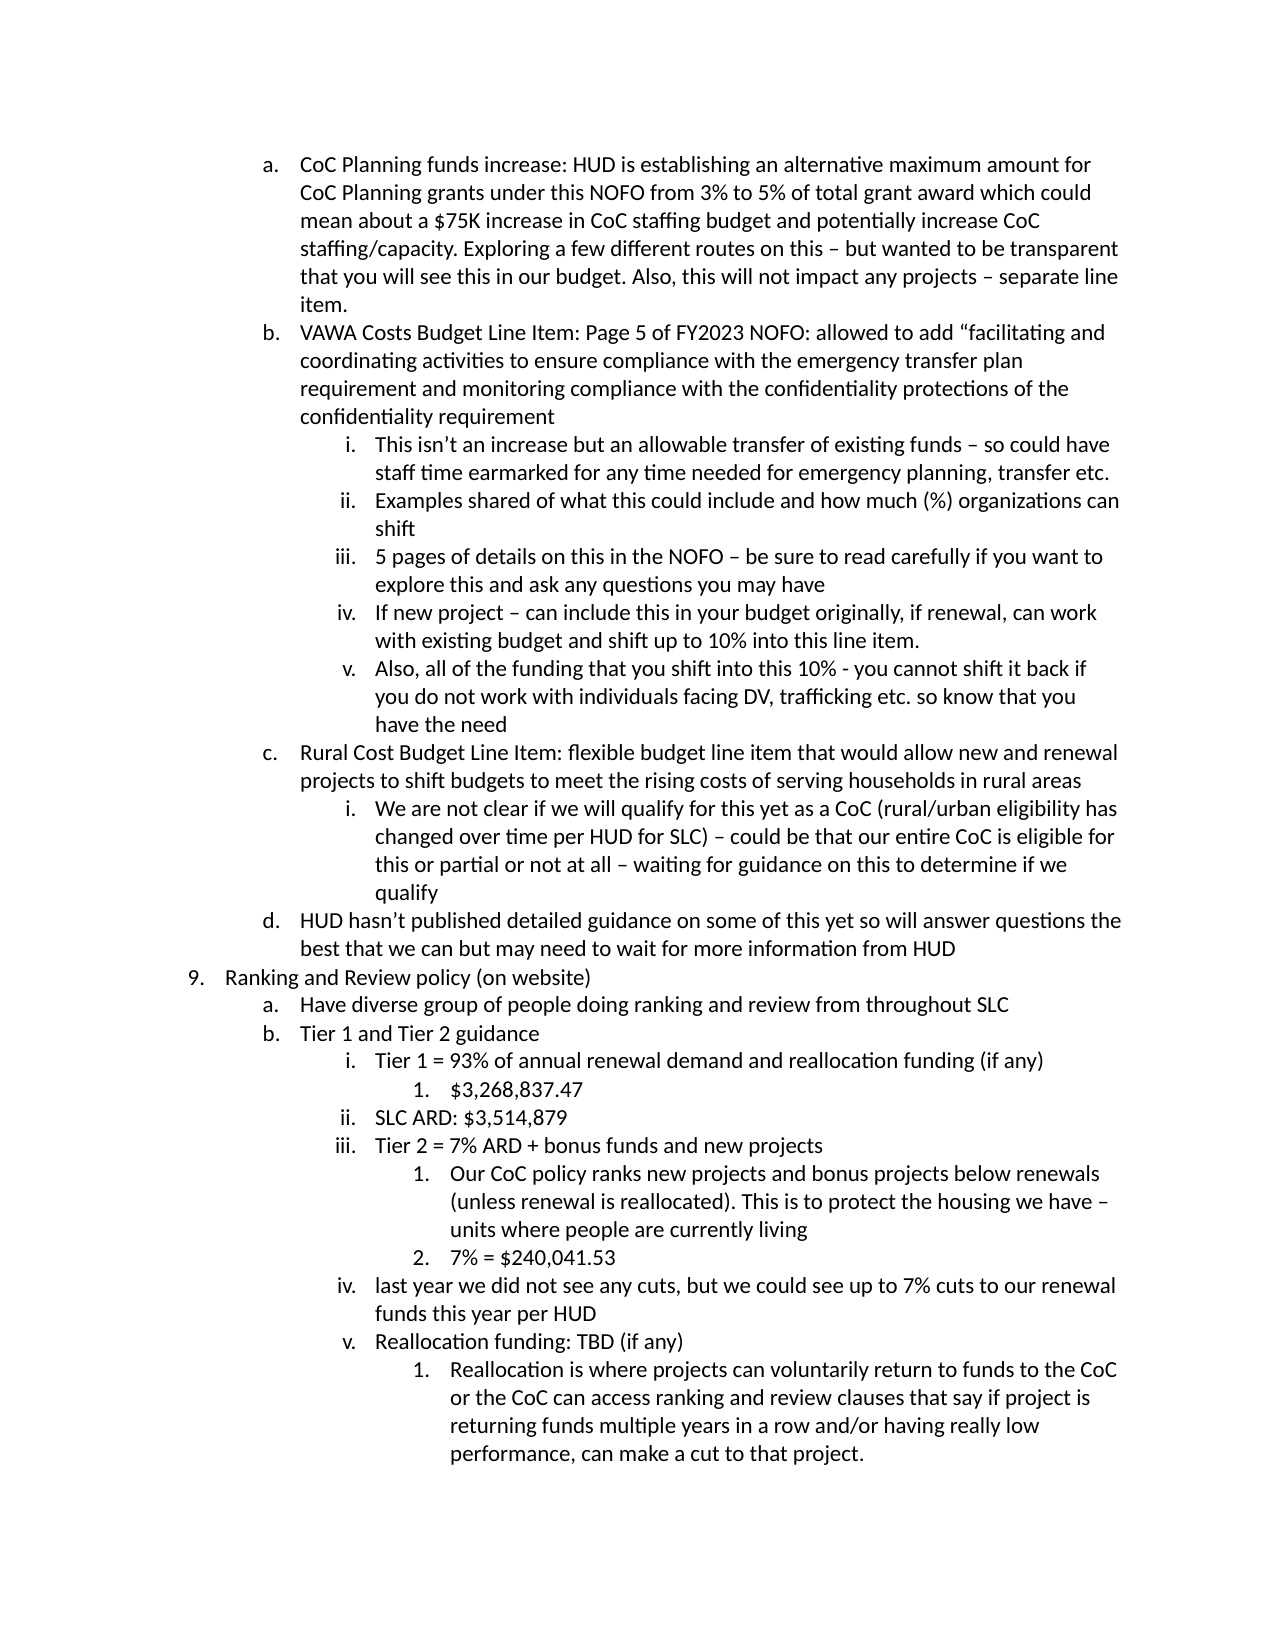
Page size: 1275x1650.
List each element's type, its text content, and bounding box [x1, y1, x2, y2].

list CoC Planning funds increase: HUD is establishing an alternative maximum amount for CoC Planning grants under this NOFO from 3% to 5% of total grant award which could mean about a $75K increase in CoC staffing budget and potentially increase CoC staffing/capacity. Exploring a few different routes on this – but wanted to be transparent that you will see this in our budget. Also, this will not impact any projects – separate line item. [262, 150, 1125, 318]
list Tier 1 and Tier 2 guidance [262, 1019, 1125, 1047]
list Have diverse group of people doing ranking and review from throughout SLC [262, 991, 1125, 1019]
list Rural Cost Budget Line Item: flexible budget line item that would allow new and renewal projects to shift budgets to meet the rising costs of serving households in rural areas [262, 738, 1125, 794]
list We are not clear if we will qualify for this yet as a CoC (rural/urban eligibility has changed over time per HUD for SLC) – could be that our entire CoC is eligible for this or partial or not at all – waiting for guidance on this to determine if we qualify [356, 794, 1125, 907]
list last year we did not see any cuts, but we could see up to 7% cuts to our renewal funds this year per HUD [356, 1271, 1125, 1327]
list 7% = $240,041.53 [412, 1243, 1125, 1271]
list Also, all of the funding that you shift into this 10% - you cannot shift it back if you do not work with individuals facing DV, trafficking etc. so know that you have the need [356, 654, 1125, 738]
list If new project – can include this in your budget originally, if renewal, can work with existing budget and shift up to 10% into this line item. [356, 598, 1125, 654]
list SLC ARD: $3,514,879 [356, 1103, 1125, 1131]
list 5 pages of details on this in the NOFO – be sure to read carefully if you want to explore this and ask any questions you may have [356, 542, 1125, 598]
list Tier 2 = 7% ARD + bonus funds and new projects [356, 1131, 1125, 1159]
list Examples shared of what this could include and how much (%) organizations can shift [356, 486, 1125, 542]
list HUD hasn’t published detailed guidance on some of this yet so will answer questions the best that we can but may need to wait for more information from HUD [262, 907, 1125, 963]
list Tier 1 = 93% of annual renewal demand and reallocation funding (if any) [356, 1047, 1125, 1075]
list $3,268,837.47 [412, 1075, 1125, 1103]
list Our CoC policy ranks new projects and bonus projects below renewals (unless renewal is reallocated). This is to protect the housing we have – units where people are currently living [412, 1159, 1125, 1243]
list VAWA Costs Budget Line Item: Page 5 of FY2023 NOFO: allowed to add “facilitating and coordinating activities to ensure compliance with the emergency transfer plan requirement and monitoring compliance with the confidentiality protections of the confidentiality requirement [262, 318, 1125, 430]
list This isn’t an increase but an allowable transfer of existing funds – so could have staff time earmarked for any time needed for emergency planning, transfer etc. [356, 430, 1125, 486]
list Reallocation is where projects can voluntarily return to funds to the CoC or the CoC can access ranking and review clauses that say if project is returning funds multiple years in a row and/or having really low performance, can make a cut to that project. [412, 1355, 1125, 1467]
list Ranking and Review policy (on website) [187, 963, 1125, 991]
list Reallocation funding: TBD (if any) [356, 1327, 1125, 1355]
